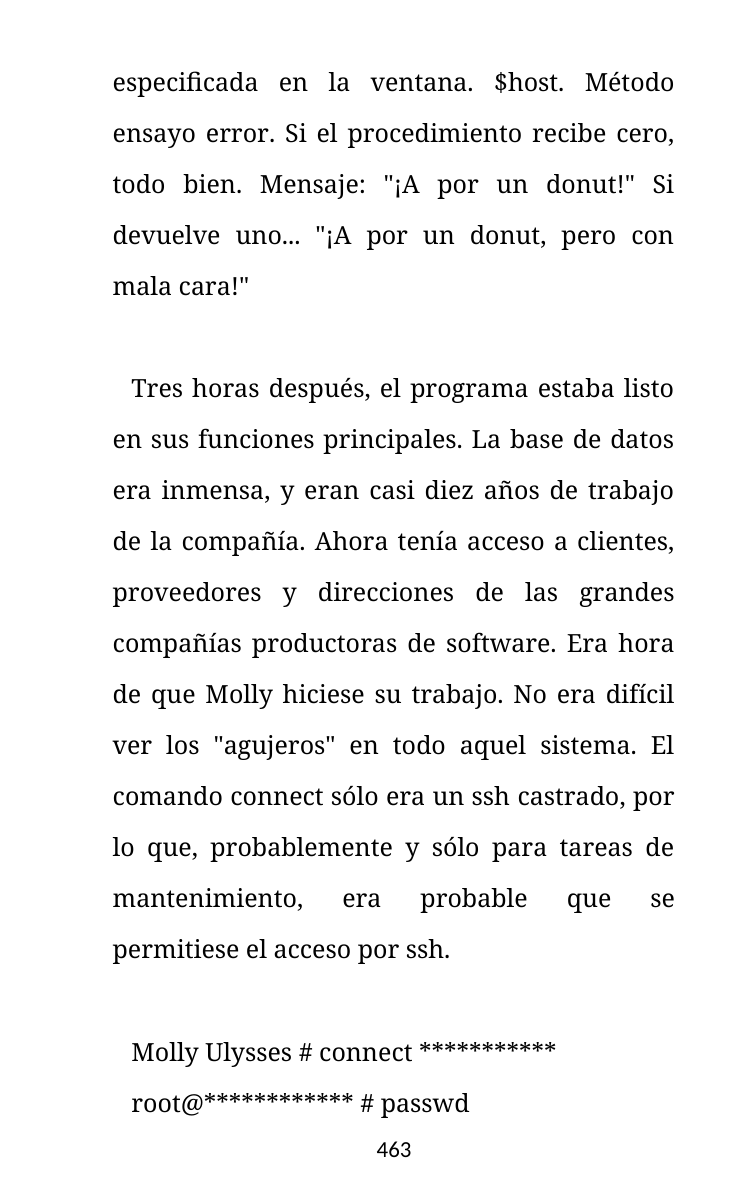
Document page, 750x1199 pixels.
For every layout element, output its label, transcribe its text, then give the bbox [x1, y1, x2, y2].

text Molly Ulysses # connect *********** [112, 1034, 675, 1068]
text root@************ # passwd [112, 1085, 675, 1119]
text Tres horas después, el programa estaba listo en sus funciones principales. La base de datos era inmensa, y eran casi diez años de trabajo de la compañía. Ahora tenía acceso a clientes, proveedores y direcciones de las grandes compañías productoras de software. Era hora de que Molly hiciese su trabajo. No era difícil ver los "agujeros" en todo aquel sistema. El comando connect sólo era un ssh castrado, por lo que, probablemente y sólo para tareas de mantenimiento, era probable que se permitiese el acceso por ssh. [112, 371, 675, 966]
